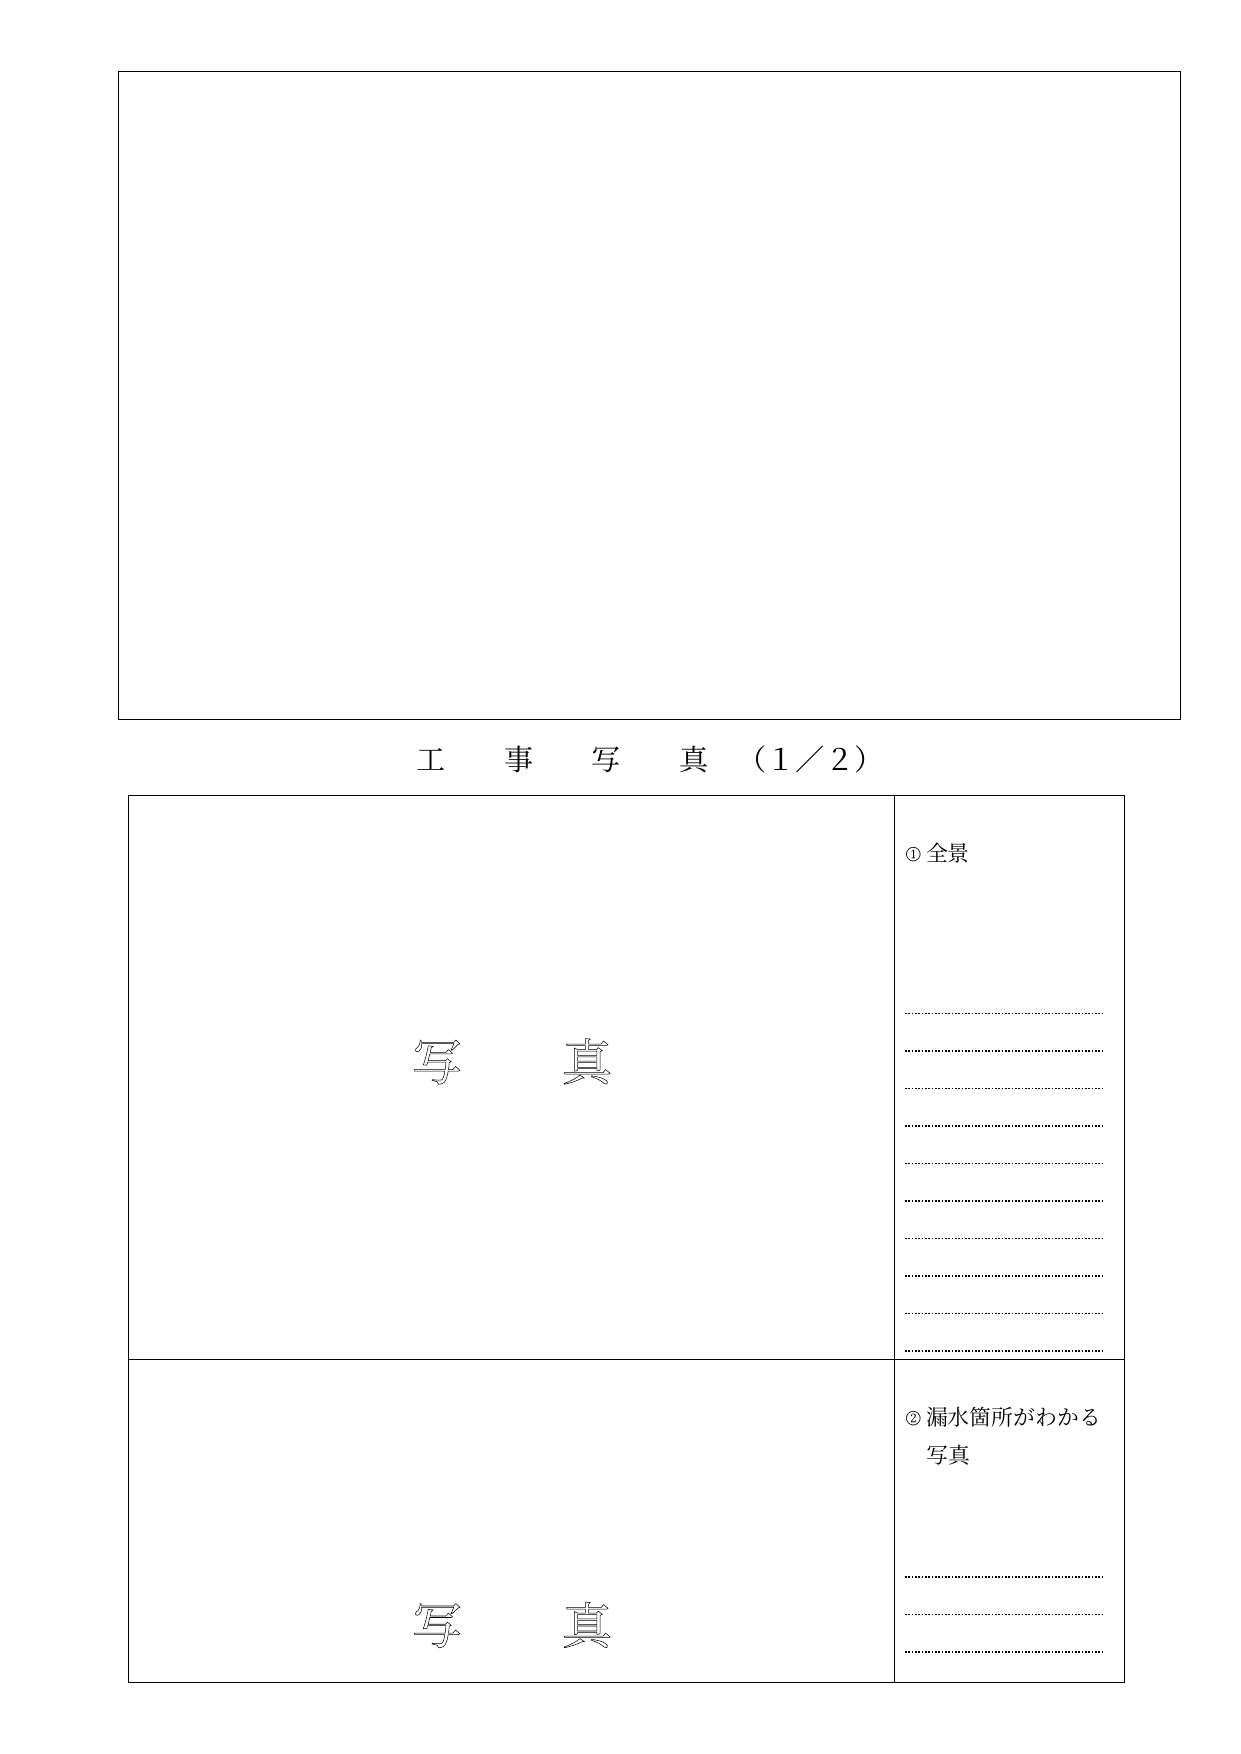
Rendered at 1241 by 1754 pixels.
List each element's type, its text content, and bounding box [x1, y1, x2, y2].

table_header [119, 72, 1180, 719]
table_header ①全景 [895, 796, 1124, 1359]
text 工 事 写 真 （１／２） [118, 720, 1181, 795]
table_cell ②漏水箇所がわかる 写真 [895, 1360, 1124, 1682]
table_header 写 真 [129, 796, 894, 1359]
table_cell 写 真 [129, 1360, 894, 1682]
